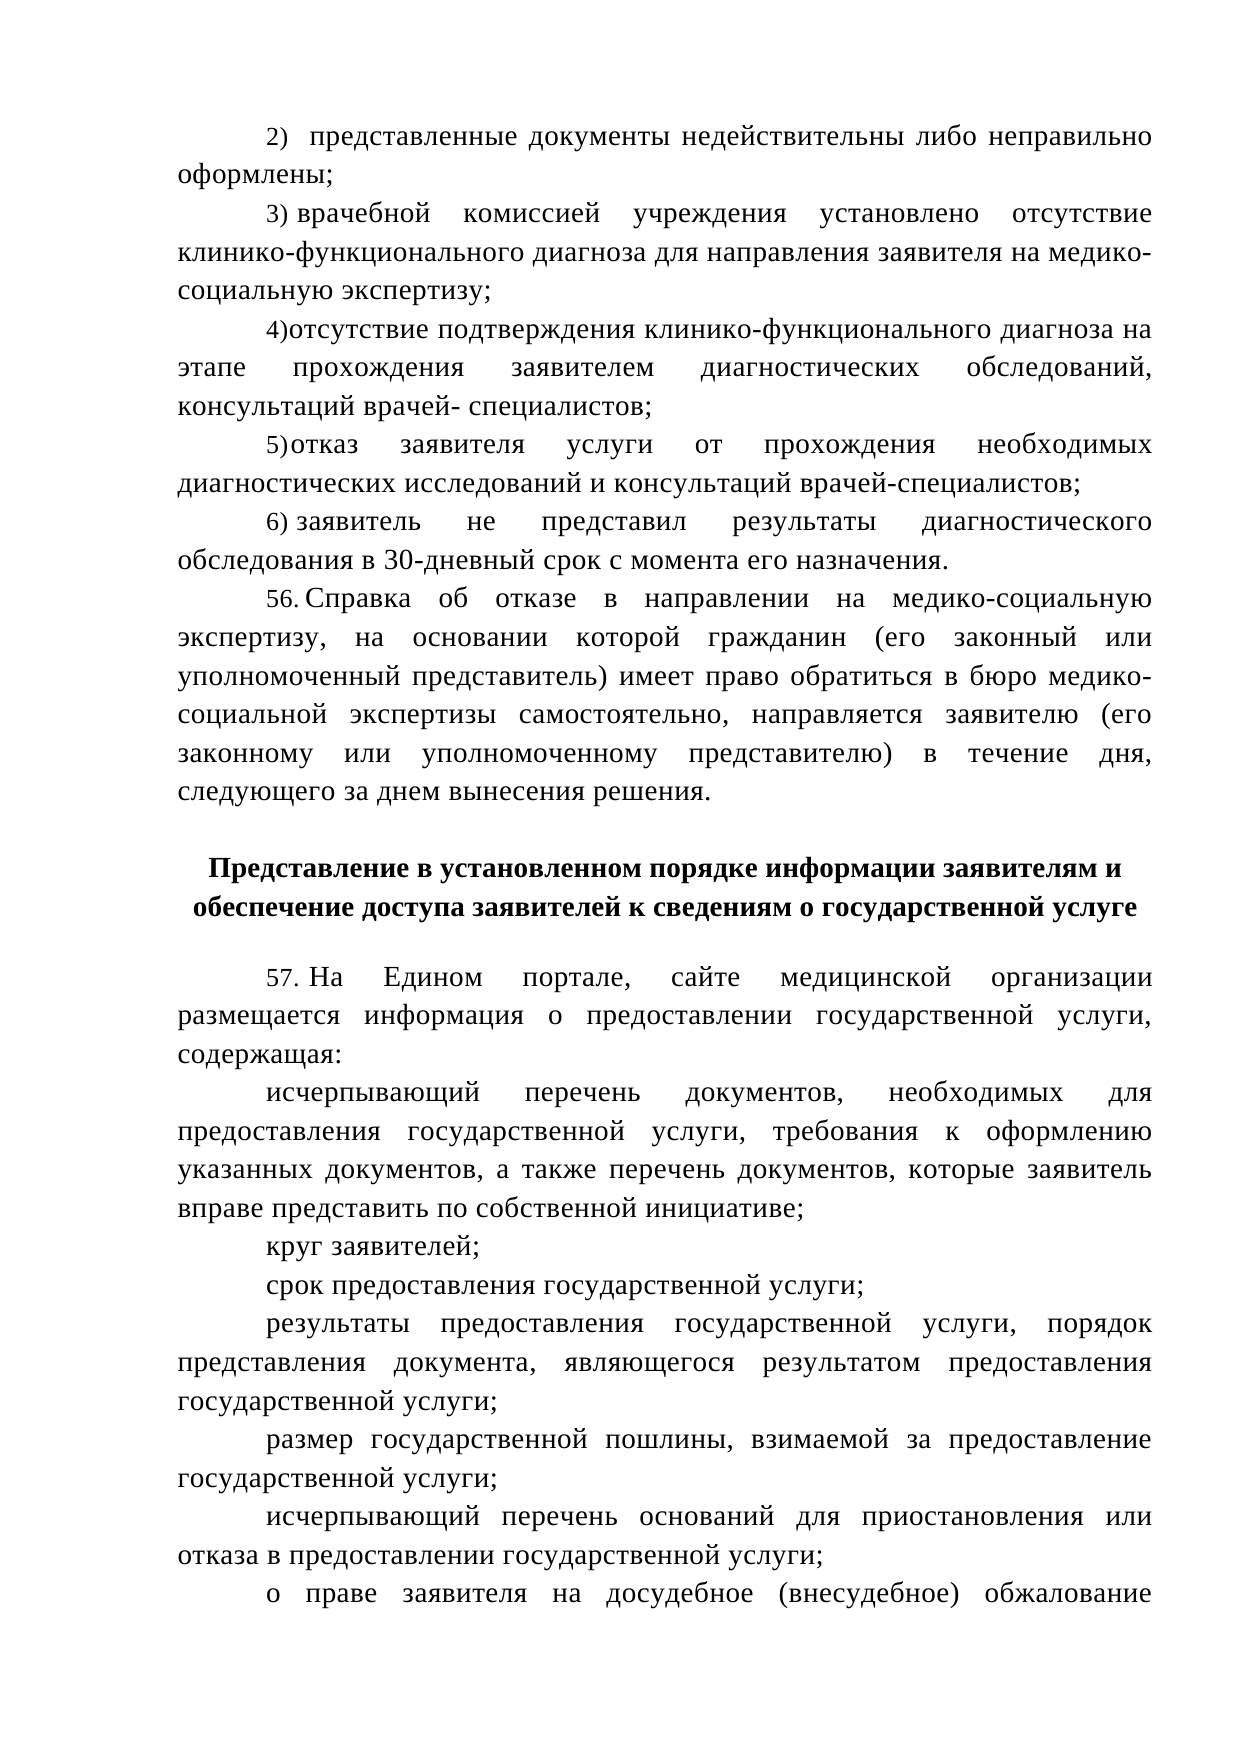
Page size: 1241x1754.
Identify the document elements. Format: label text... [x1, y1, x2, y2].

list представленные документы недействительны либо неправильно оформлены; [177, 118, 1154, 190]
text исчерпывающий перечень документов, необходимых для предоставления государственной услуги, требования к оформлению указанных документов, а также перечень документов, которые заявитель вправе представить по собственной инициативе; [177, 1074, 1154, 1223]
list На Едином портале, сайте медицинской организации размещается информация о предоставлении государственной услуги, содержащая: [177, 959, 1154, 1069]
list врачебной комиссией учреждения установлено отсутствие клинико-функционального диагноза для направления заявителя на медико-социальную экспертизу; [177, 195, 1154, 306]
text Представление в установленном порядке информации заявителям и обеспечение доступа заявителей к сведениям о государственной услуге [177, 850, 1154, 922]
text размер государственной пошлины, взимаемой за предоставление государственной услуги; [177, 1421, 1154, 1493]
list отсутствие подтверждения клинико-функционального диагноза на этапе прохождения заявителем диагностических обследований, консультаций врачей- специалистов; [177, 311, 1154, 421]
list Справка об отказе в направлении на медико-социальную экспертизу, на основании которой гражданин (его законный или уполномоченный представитель) имеет право обратиться в бюро медико-социальной экспертизы самостоятельно, направляется заявителю (его законному или уполномоченному представителю) в течение дня, следующего за днем вынесения решения. [177, 581, 1154, 807]
text исчерпывающий перечень оснований для приостановления или отказа в предоставлении государственной услуги; [177, 1498, 1154, 1570]
text срок предоставления государственной услуги; [177, 1267, 1154, 1301]
text круг заявителей; [177, 1228, 1154, 1262]
list отказ заявителя услуги от прохождения необходимых диагностических исследований и консультаций врачей-специалистов; [177, 426, 1154, 498]
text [177, 1575, 1154, 1609]
text результаты предоставления государственной услуги, порядок представления документа, являющегося результатом предоставления государственной услуги; [177, 1306, 1154, 1416]
list заявитель не представил результаты диагностического обследования в 30-дневный срок с момента его назначения. [177, 503, 1154, 576]
